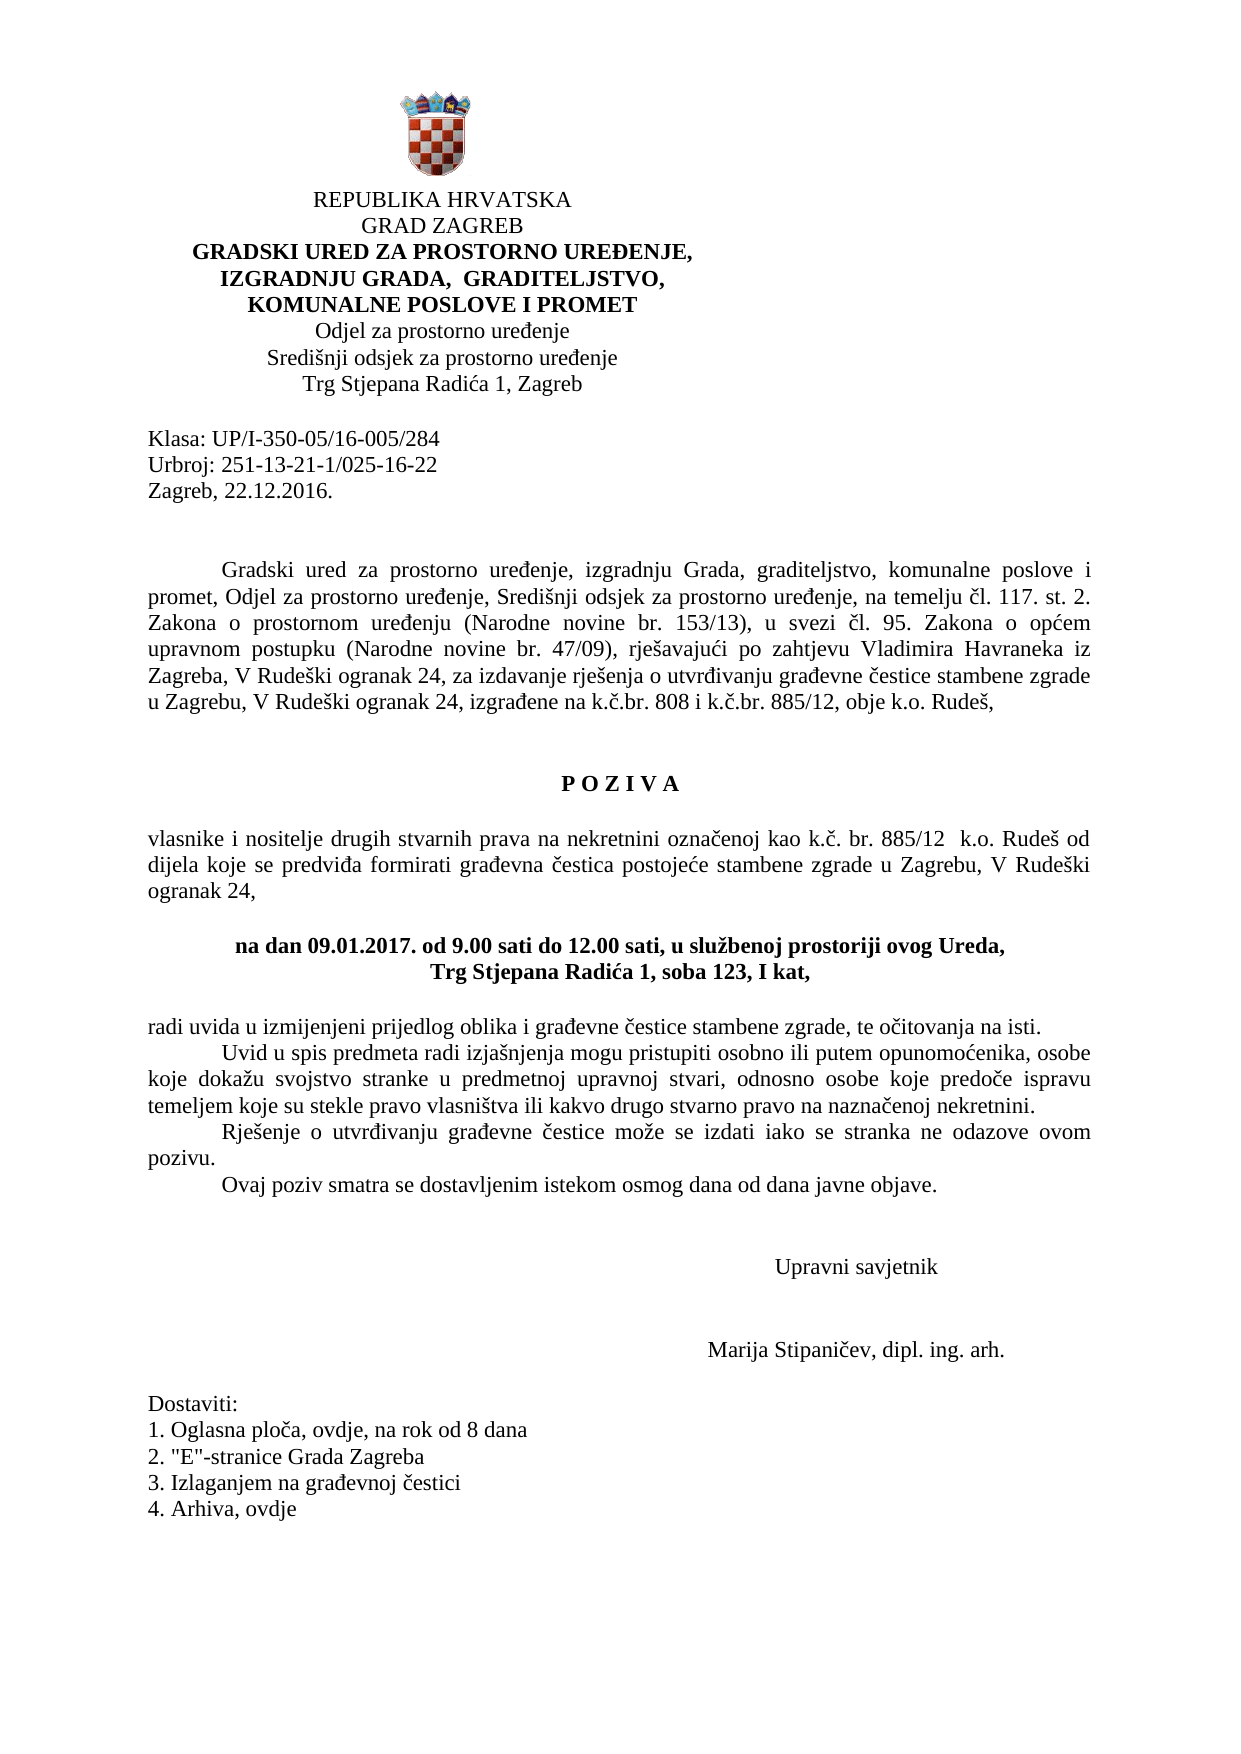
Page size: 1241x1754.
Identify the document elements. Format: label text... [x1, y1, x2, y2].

text Ovaj poziv smatra se dostavljenim istekom osmog dana od dana javne objave. [148, 1171, 1092, 1197]
text 3. Izlaganjem na građevnoj čestici [148, 1469, 1092, 1495]
text radi uvida u izmijenjeni prijedlog oblika i građevne čestice stambene zgrade, te očitovanja na isti. [148, 1013, 1092, 1039]
text Odjel za prostorno uređenje [148, 317, 737, 344]
text Upravni savjetnik [620, 1253, 1092, 1279]
text 4. Arhiva, ovdje [148, 1495, 1092, 1522]
text Uvid u spis predmeta radi izjašnjenja mogu pristupiti osobno ili putem opunomoćenika, osobe koje dokažu svojstvo stranke u predmetnoj upravnoj stvari, odnosno osobe koje predoče ispravu temeljem koje su stekle pravo vlasništva ili kakvo drugo stvarno pravo na naznačenoj nekretnini. [148, 1039, 1092, 1118]
text na dan 09.01.2017. od 9.00 sati do 12.00 sati, u službenoj prostoriji ovog Ureda, [148, 932, 1092, 958]
text Urbroj: 251-13-21-1/025-16-22 [148, 451, 1092, 477]
text Gradski ured za prostorno uređenje, izgradnju Grada, graditeljstvo, komunalne poslove i promet, Odjel za prostorno uređenje, Središnji odsjek za prostorno uređenje, na temelju čl. 117. st. 2. Zakona o prostornom uređenju (Narodne novine br. 153/13), u svezi čl. 95. Zakona o općem upravnom postupku (Narodne novine br. 47/09), rješavajući po zahtjevu Vladimira Havraneka iz Zagreba, V Rudeški ogranak 24, za izdavanje rješenja o utvrđivanju građevne čestice stambene zgrade u Zagrebu, V Rudeški ogranak 24, izgrađene na k.č.br. 808 i k.č.br. 885/12, obje k.o. Rudeš, [148, 556, 1092, 714]
text Republika Hrvatska [148, 186, 737, 212]
text Središnji odsjek za prostorno uređenje [148, 344, 737, 370]
text Trg Stjepana Radića 1, soba 123, I kat, [148, 958, 1092, 985]
text Zagreb, 22.12.2016. [148, 477, 1092, 504]
text GRADSKI URED ZA PROSTORNO UREĐENJE, IZGRADNJU GRADA, GRADITELJSTVO, KOMUNALNE POSLOVE I PROMET [148, 238, 737, 317]
picture [400, 91, 471, 176]
text P O Z I V A [148, 771, 1092, 797]
text Klasa: UP/I-350-05/16-005/284 [148, 424, 1092, 451]
table_header [136, 91, 1103, 186]
text 1. Oglasna ploča, ovdje, na rok od 8 dana [148, 1416, 1092, 1443]
text 2. "E"-stranice Grada Zagreba [148, 1443, 1092, 1469]
text Dostaviti: [148, 1390, 1092, 1416]
text Marija Stipaničev, dipl. ing. arh. [148, 1336, 1092, 1362]
text Rješenje o utvrđivanju građevne čestice može se izdati iako se stranka ne odazove ovom pozivu. [148, 1118, 1092, 1171]
text Trg Stjepana Radića 1, Zagreb [148, 370, 737, 397]
text vlasnike i nositelje drugih stvarnih prava na nekretnini označenoj kao k.č. br. 885/12 k.o. Rudeš od dijela koje se predviđa formirati građevna čestica postojeće stambene zgrade u Zagrebu, V Rudeški ogranak 24, [148, 825, 1092, 904]
text Grad Zagreb [148, 212, 737, 238]
